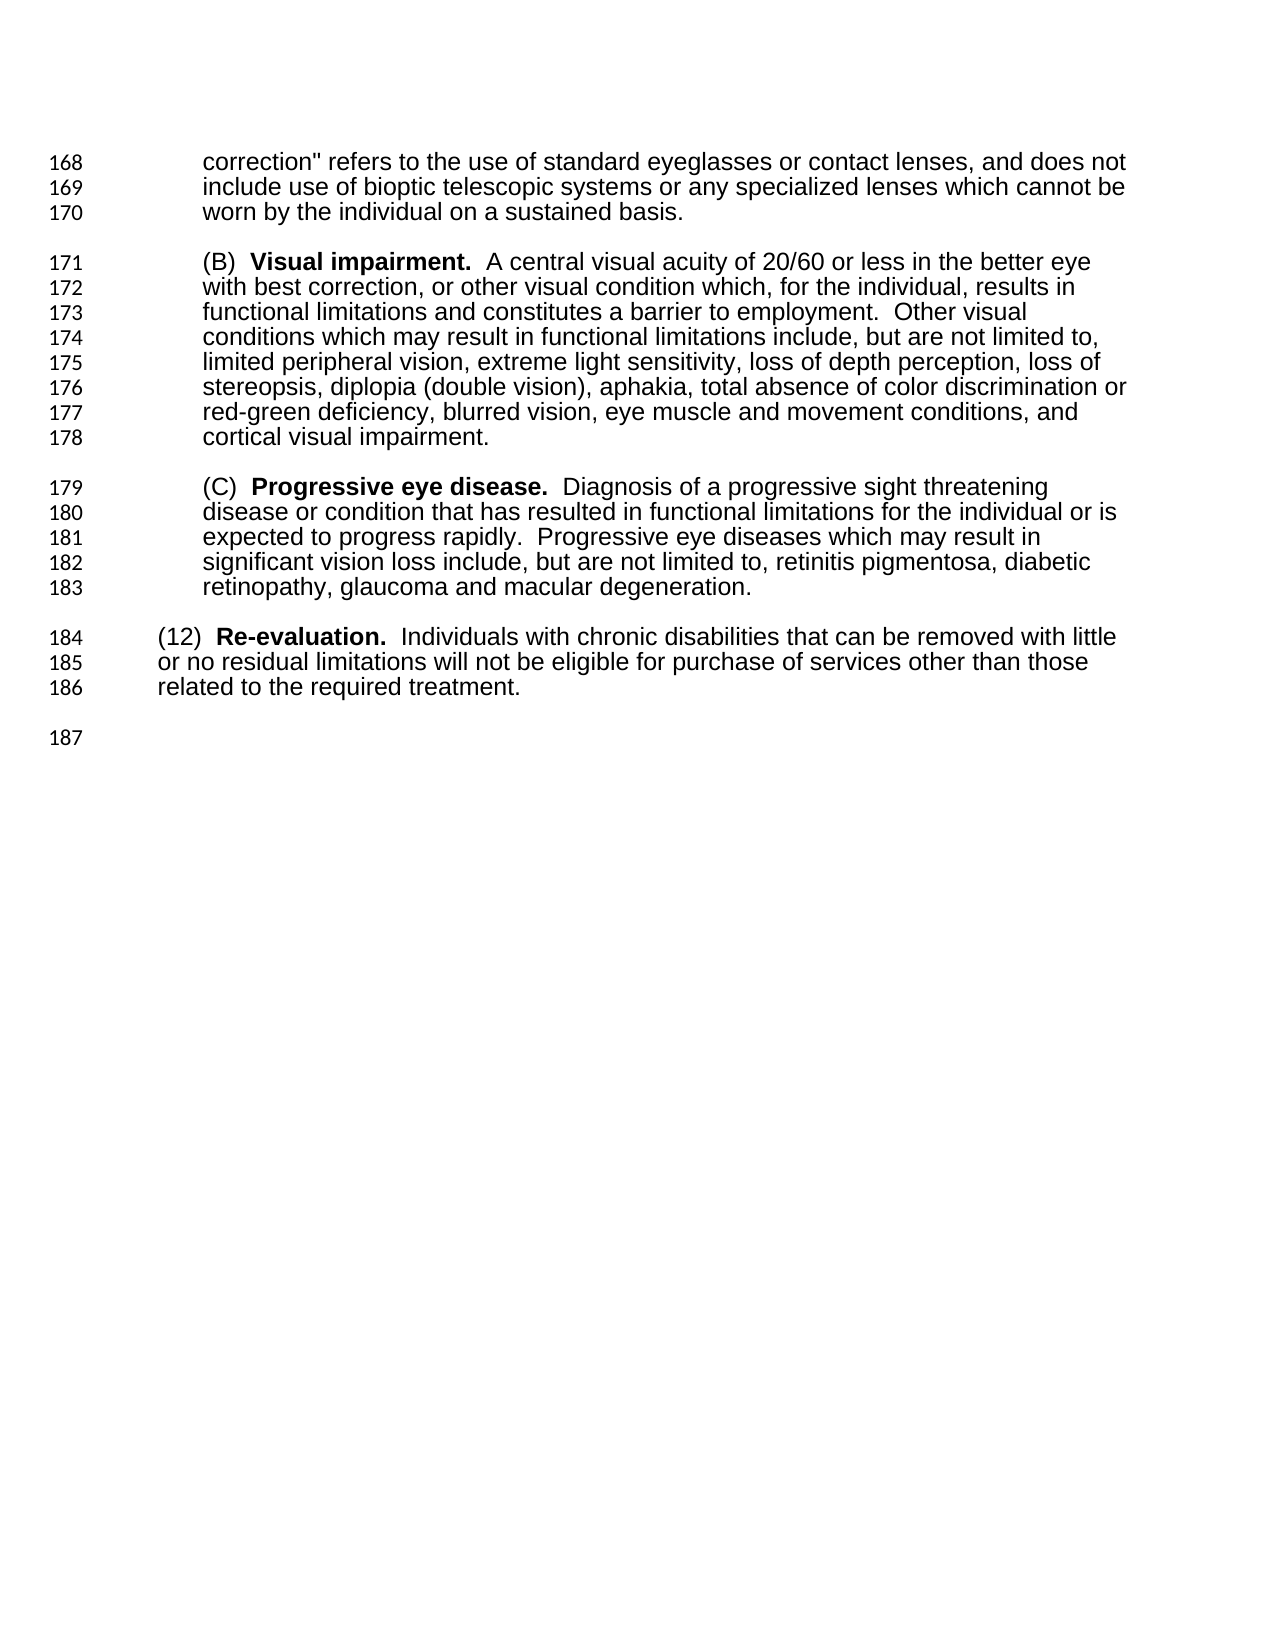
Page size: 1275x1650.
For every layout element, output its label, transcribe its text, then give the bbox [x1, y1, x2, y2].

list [202, 150, 1134, 225]
list (C) Progressive eye disease. Diagnosis of a progressive sight threatening disease or condition that has resulted in functional limitations for the individual or is expected to progress rapidly. Progressive eye diseases which may result in significant vision loss include, but are not limited to, retinitis pigmentosa, diabetic retinopathy, glaucoma and macular degeneration. [202, 475, 1134, 600]
list (B) Visual impairment. A central visual acuity of 20/60 or less in the better eye with best correction, or other visual condition which, for the individual, results in functional limitations and constitutes a barrier to employment. Other visual conditions which may result in functional limitations include, but are not limited to, limited peripheral vision, extreme light sensitivity, loss of depth perception, loss of stereopsis, diplopia (double vision), aphakia, total absence of color discrimination or red-green deficiency, blurred vision, eye muscle and movement conditions, and cortical visual impairment. [202, 250, 1134, 450]
list (12) Re-evaluation. Individuals with chronic disabilities that can be removed with little or no residual limitations will not be eligible for purchase of services other than those related to the required treatment. [157, 625, 1134, 700]
